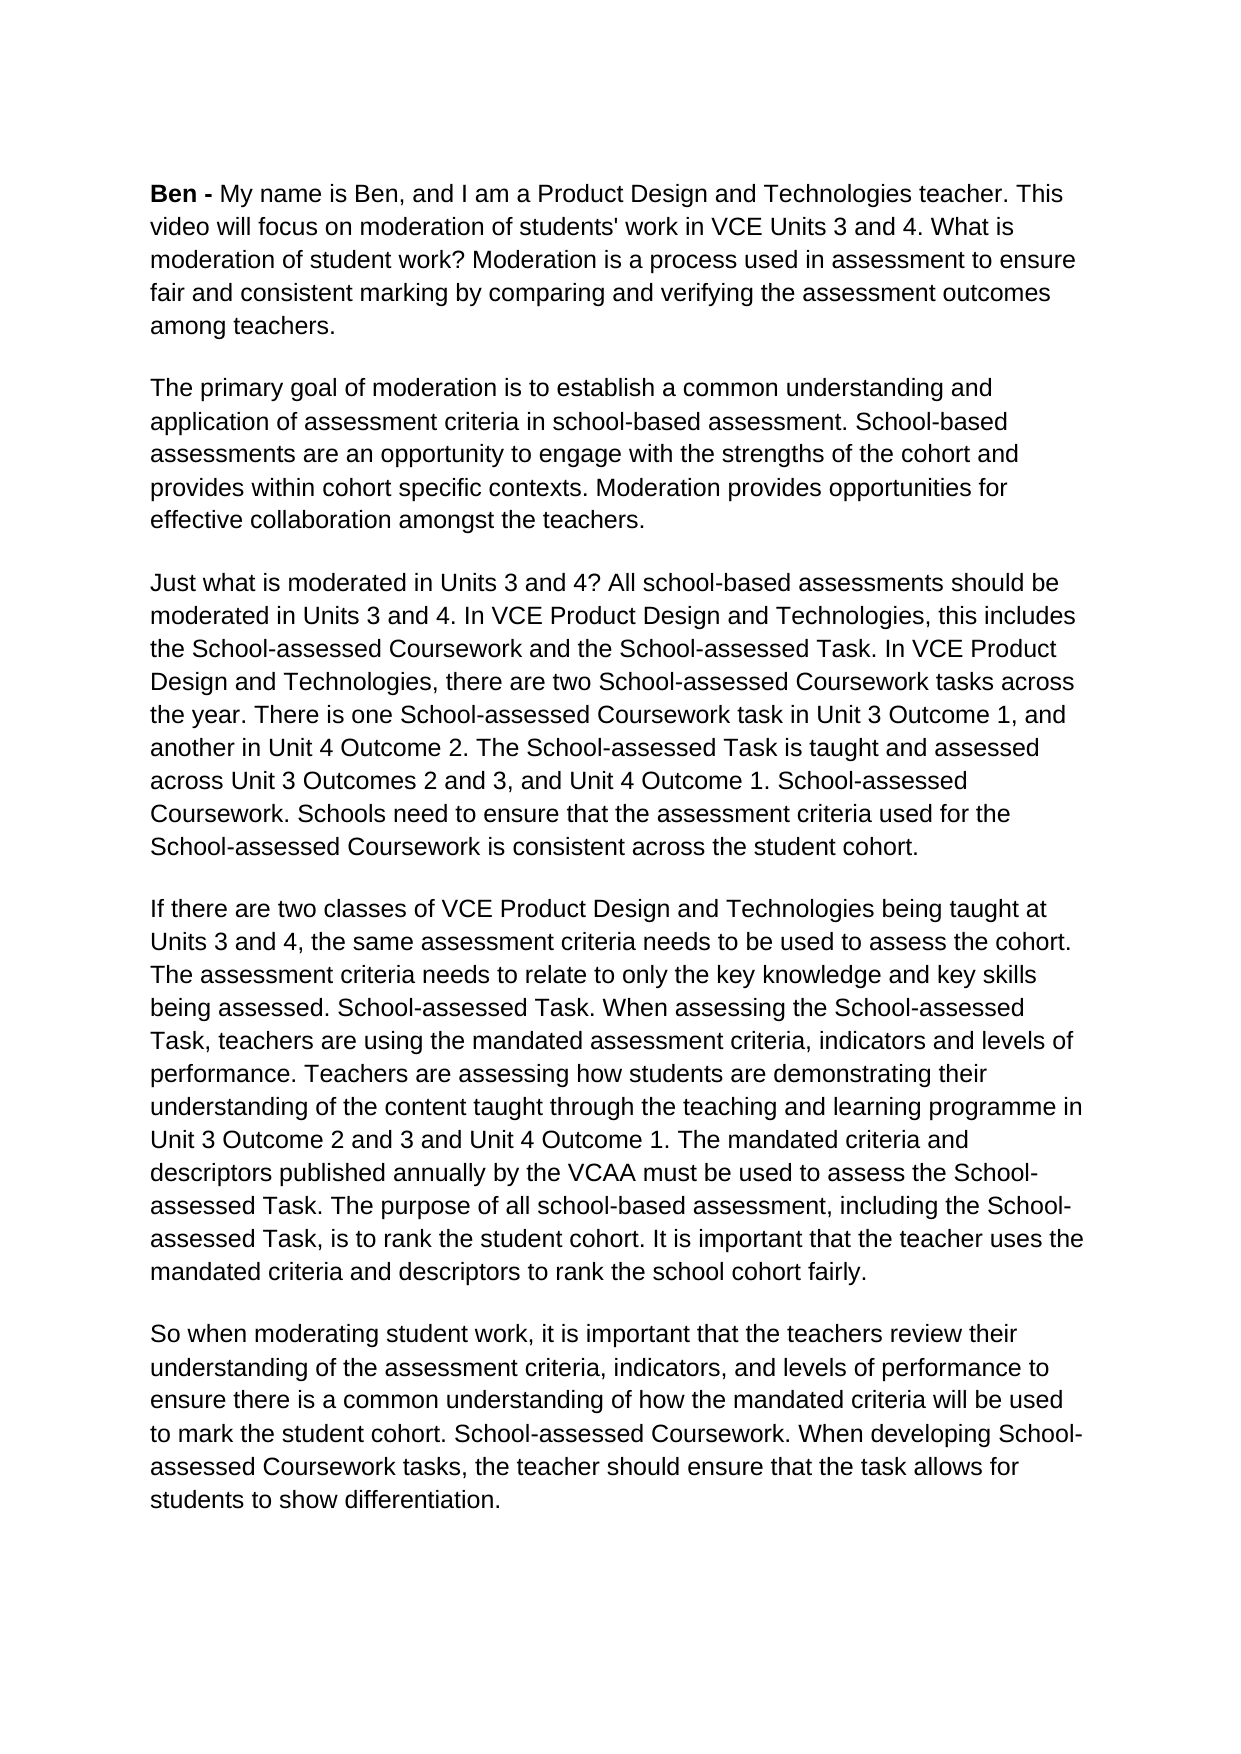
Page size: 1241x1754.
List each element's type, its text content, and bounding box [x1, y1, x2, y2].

text Just what is moderated in Units 3 and 4? All school-based assessments should be moderated in Units 3 and 4. In VCE Product Design and Technologies, this includes the School-assessed Coursework and the School-assessed Task. In VCE Product Design and Technologies, there are two School-assessed Coursework tasks across the year. There is one School-assessed Coursework task in Unit 3 Outcome 1, and another in Unit 4 Outcome 2. The School-assessed Task is taught and assessed across Unit 3 Outcomes 2 and 3, and Unit 4 Outcome 1. School-assessed Coursework. Schools need to ensure that the assessment criteria used for the School-assessed Coursework is consistent across the student cohort. [150, 568, 1090, 861]
text Ben - My name is Ben, and I am a Product Design and Technologies teacher. This video will focus on moderation of students' work in VCE Units 3 and 4. What is moderation of student work? Moderation is a process used in assessment to ensure fair and consistent marking by comparing and verifying the assessment outcomes among teachers. [150, 179, 1090, 340]
text If there are two classes of VCE Product Design and Technologies being taught at Units 3 and 4, the same assessment criteria needs to be used to assess the cohort. The assessment criteria needs to relate to only the key knowledge and key skills being assessed. School-assessed Task. When assessing the School-assessed Task, teachers are using the mandated assessment criteria, indicators and levels of performance. Teachers are assessing how students are demonstrating their understanding of the content taught through the teaching and learning programme in Unit 3 Outcome 2 and 3 and Unit 4 Outcome 1. The mandated criteria and descriptors published annually by the VCAA must be used to assess the School-assessed Task. The purpose of all school-based assessment, including the School-assessed Task, is to rank the student cohort. It is important that the teacher uses the mandated criteria and descriptors to rank the school cohort fairly. [150, 894, 1090, 1286]
text So when moderating student work, it is important that the teachers review their understanding of the assessment criteria, indicators, and levels of performance to ensure there is a common understanding of how the mandated criteria will be used to mark the student cohort. School-assessed Coursework. When developing School-assessed Coursework tasks, the teacher should ensure that the task allows for students to show differentiation. [150, 1319, 1090, 1513]
text The primary goal of moderation is to establish a common understanding and application of assessment criteria in school-based assessment. School-based assessments are an opportunity to engage with the strengths of the cohort and provides within cohort specific contexts. Moderation provides opportunities for effective collaboration amongst the teachers. [150, 373, 1090, 534]
